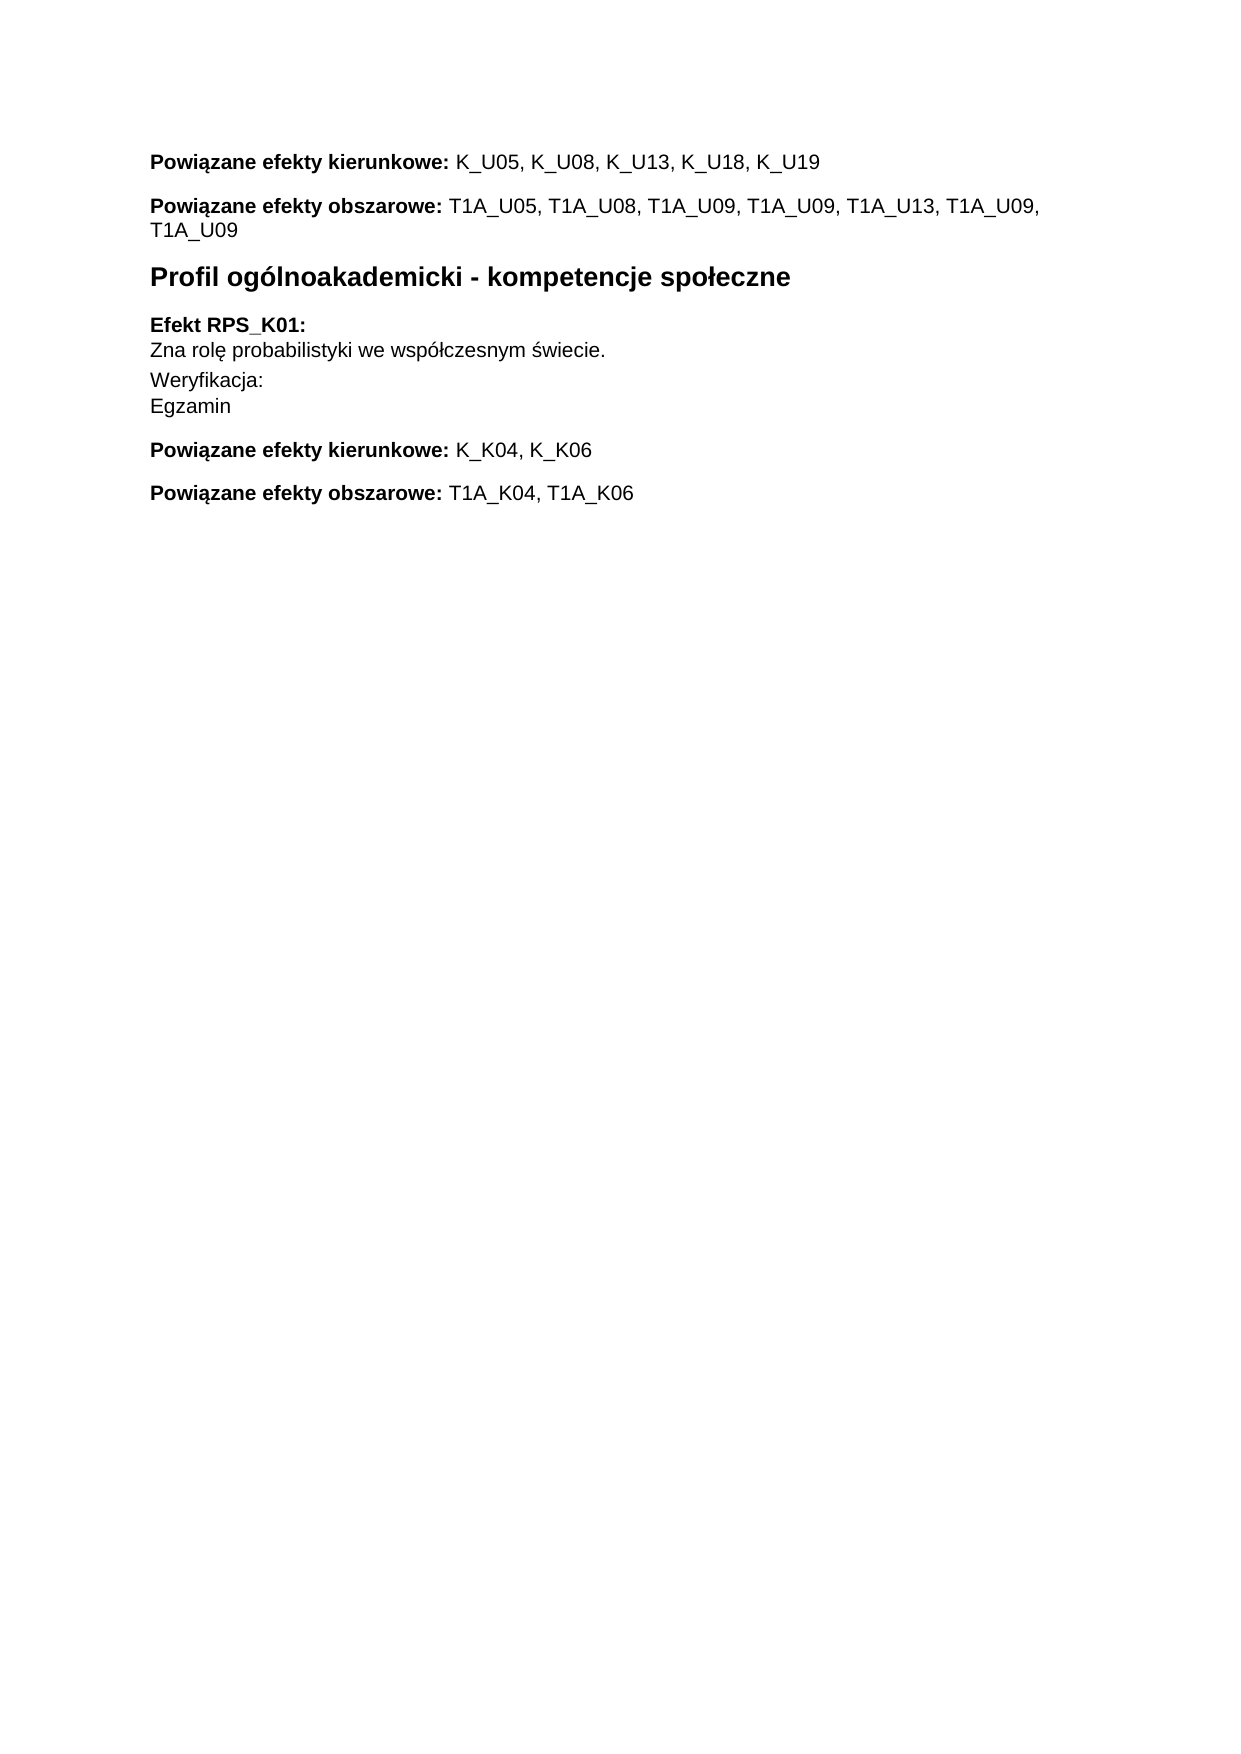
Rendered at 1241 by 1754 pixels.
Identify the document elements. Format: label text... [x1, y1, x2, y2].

text Efekt RPS_K01: [150, 312, 1090, 336]
text Powiązane efekty obszarowe: T1A_U05, T1A_U08, T1A_U09, T1A_U09, T1A_U13, T1A_U09, T1A_U09 [150, 194, 1090, 242]
text Zna rolę probabilistyki we współczesnym świecie. [150, 337, 1090, 361]
text Powiązane efekty kierunkowe: K_U05, K_U08, K_U13, K_U18, K_U19 [150, 150, 1090, 174]
text Egzamin [150, 394, 1090, 418]
text Weryfikacja: [150, 368, 1090, 392]
text Powiązane efekty obszarowe: T1A_K04, T1A_K06 [150, 481, 1090, 505]
subtitle Profil ogólnoakademicki - kompetencje społeczne [150, 261, 1090, 293]
text Powiązane efekty kierunkowe: K_K04, K_K06 [150, 437, 1090, 461]
